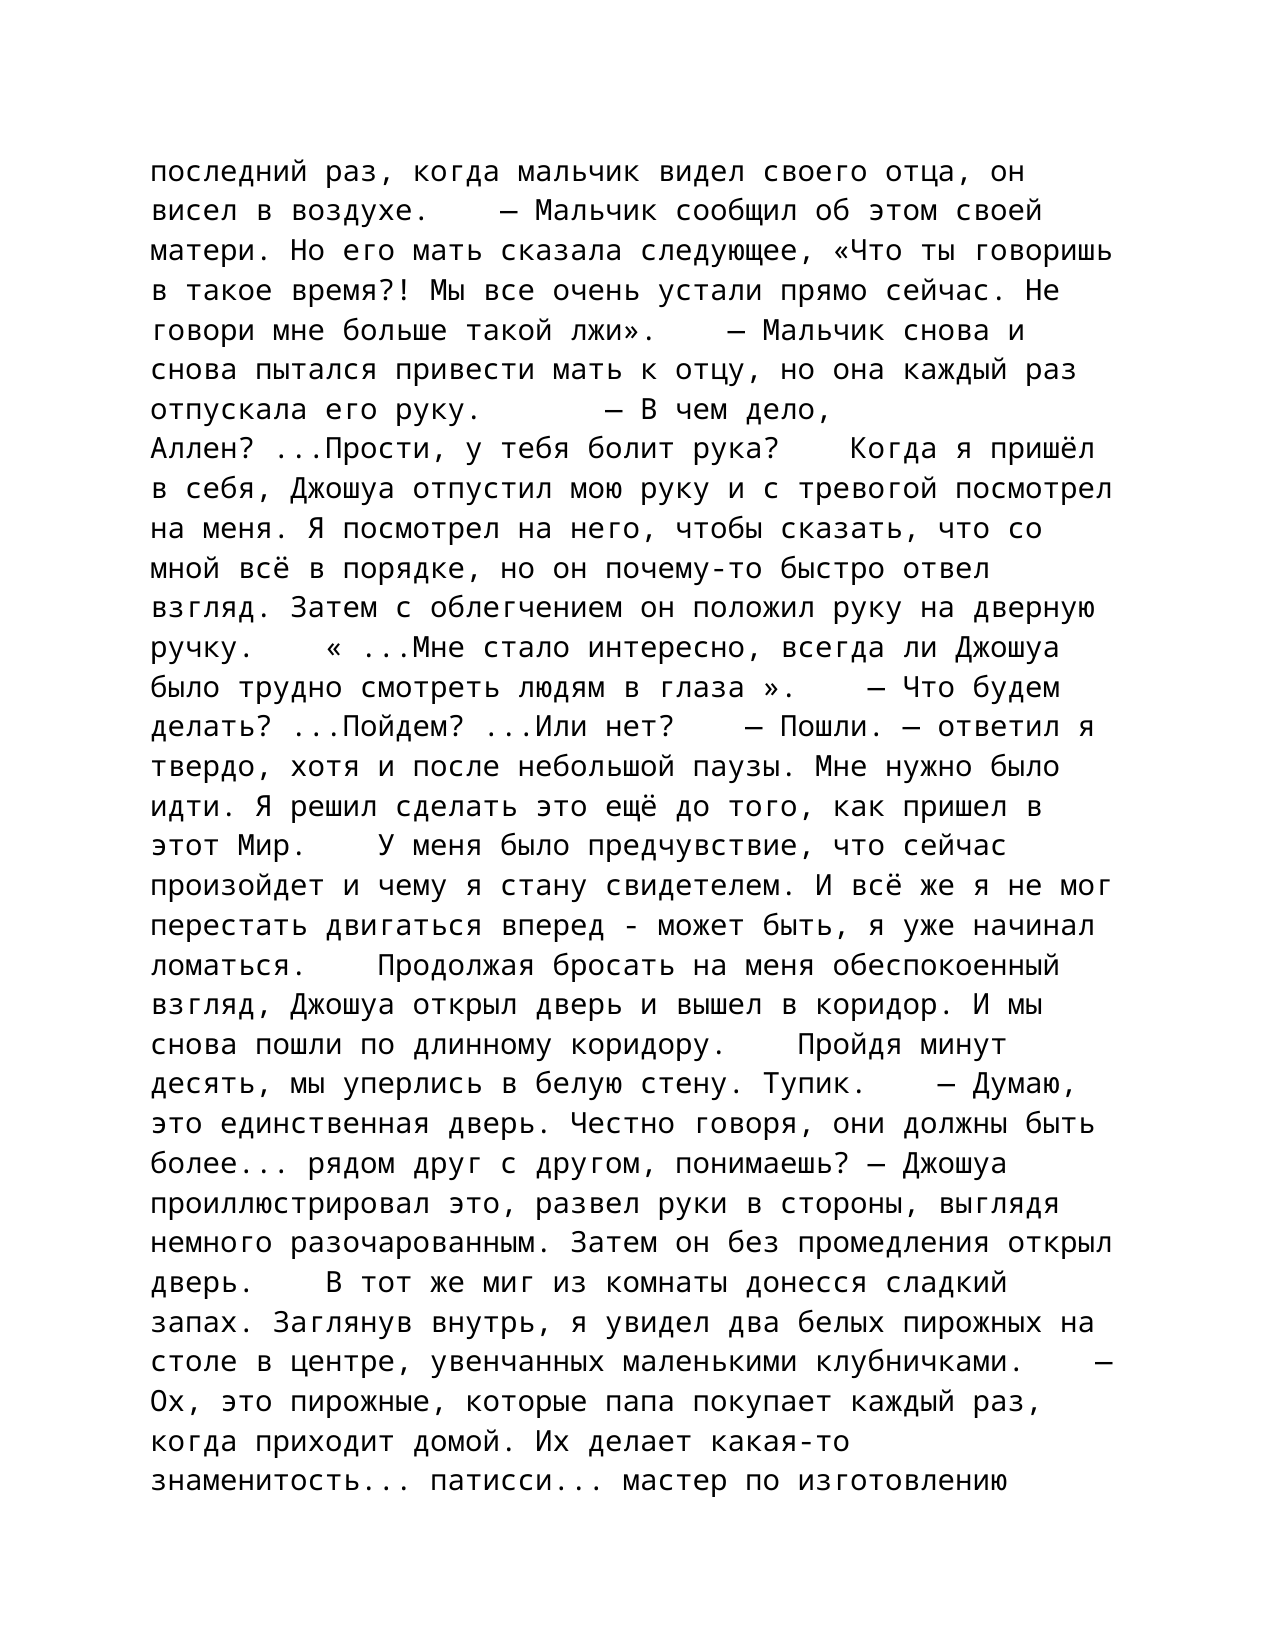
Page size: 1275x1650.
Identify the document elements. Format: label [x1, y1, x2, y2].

text [150, 150, 1125, 1499]
